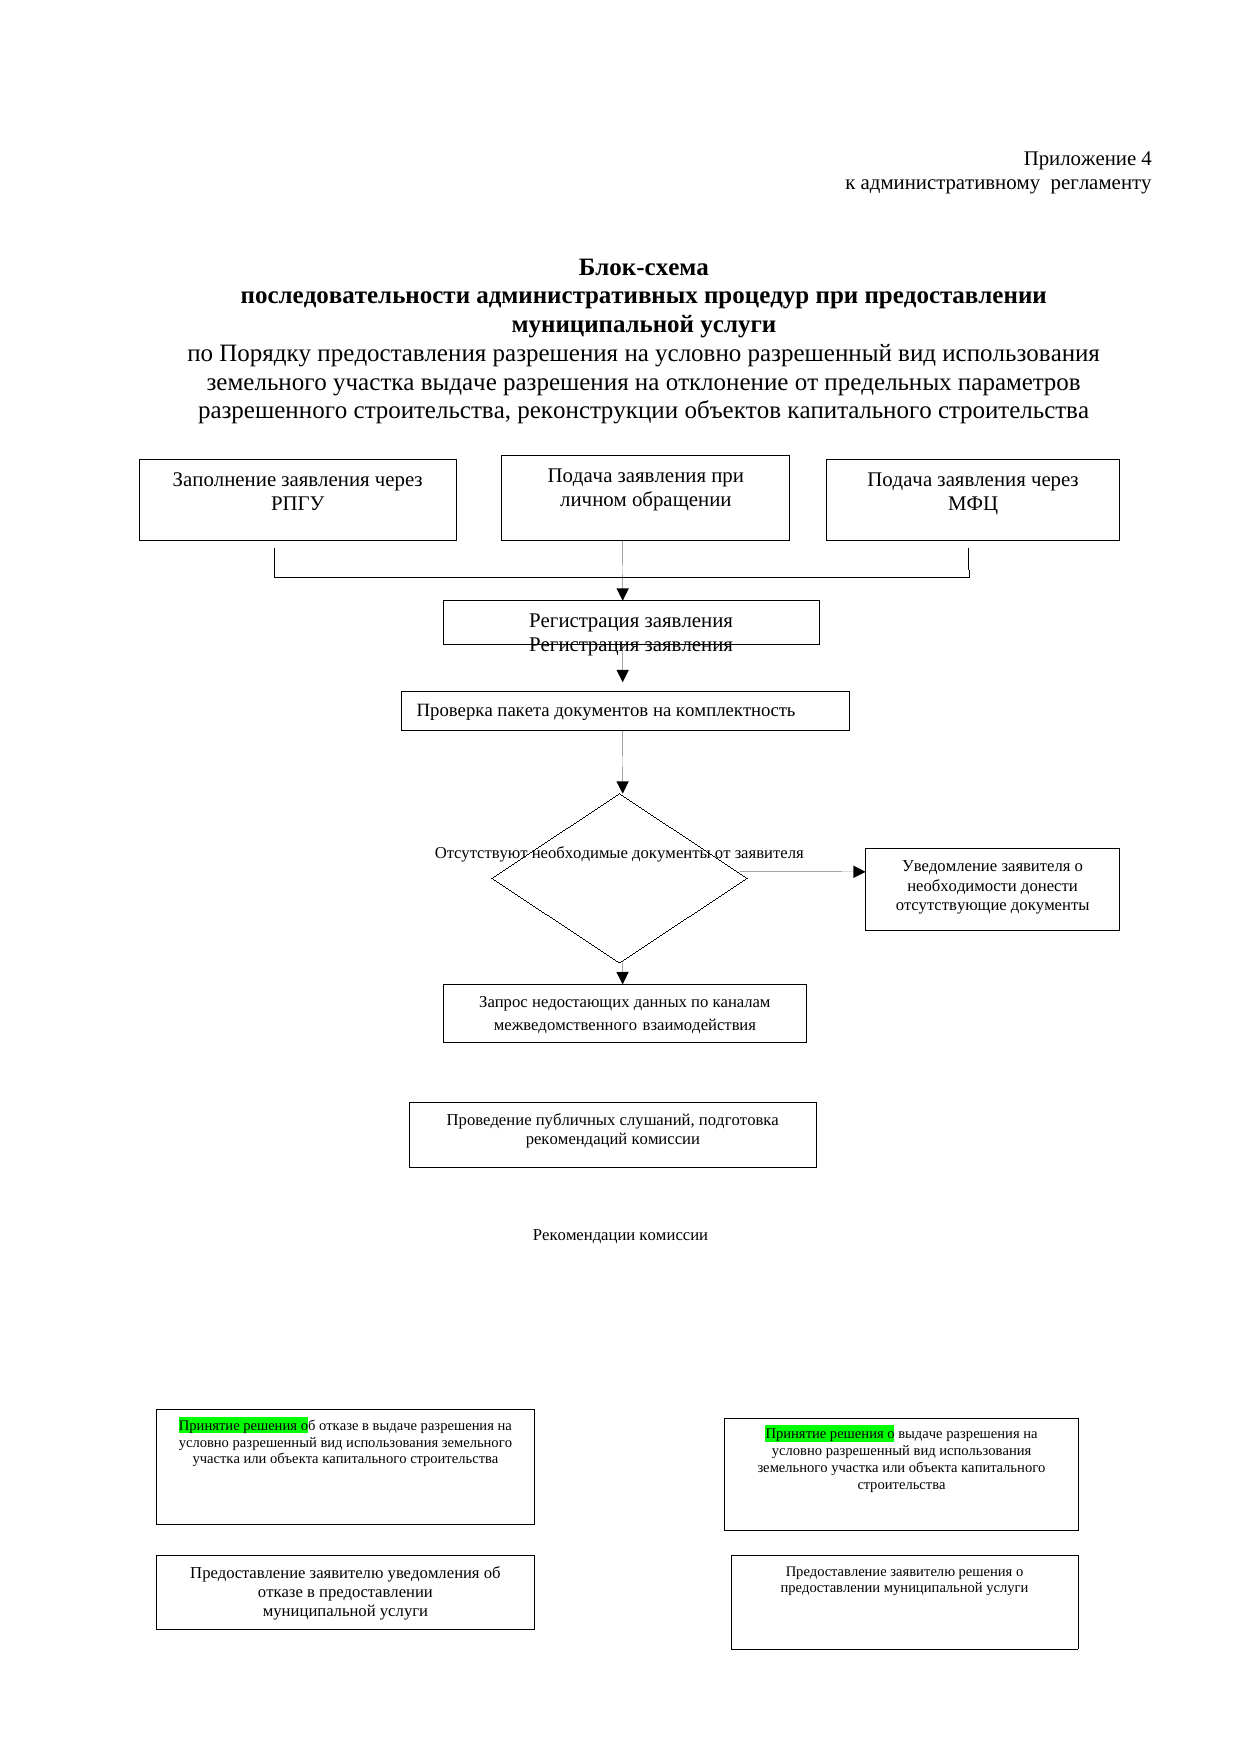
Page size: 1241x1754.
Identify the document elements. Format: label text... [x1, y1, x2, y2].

text Приложение 4 [136, 146, 1152, 170]
text к административному регламенту [136, 170, 1152, 194]
text по Порядку предоставления разрешения на условно разрешенный вид использования земельного участка выдаче разрешения на отклонение от предельных параметров разрешенного строительства, реконструкции объектов капитального строительства [136, 338, 1152, 424]
text Блок-схема [136, 252, 1152, 281]
text последовательности административных процедур при предоставлении [136, 281, 1152, 309]
text муниципальной услуги [136, 309, 1152, 338]
